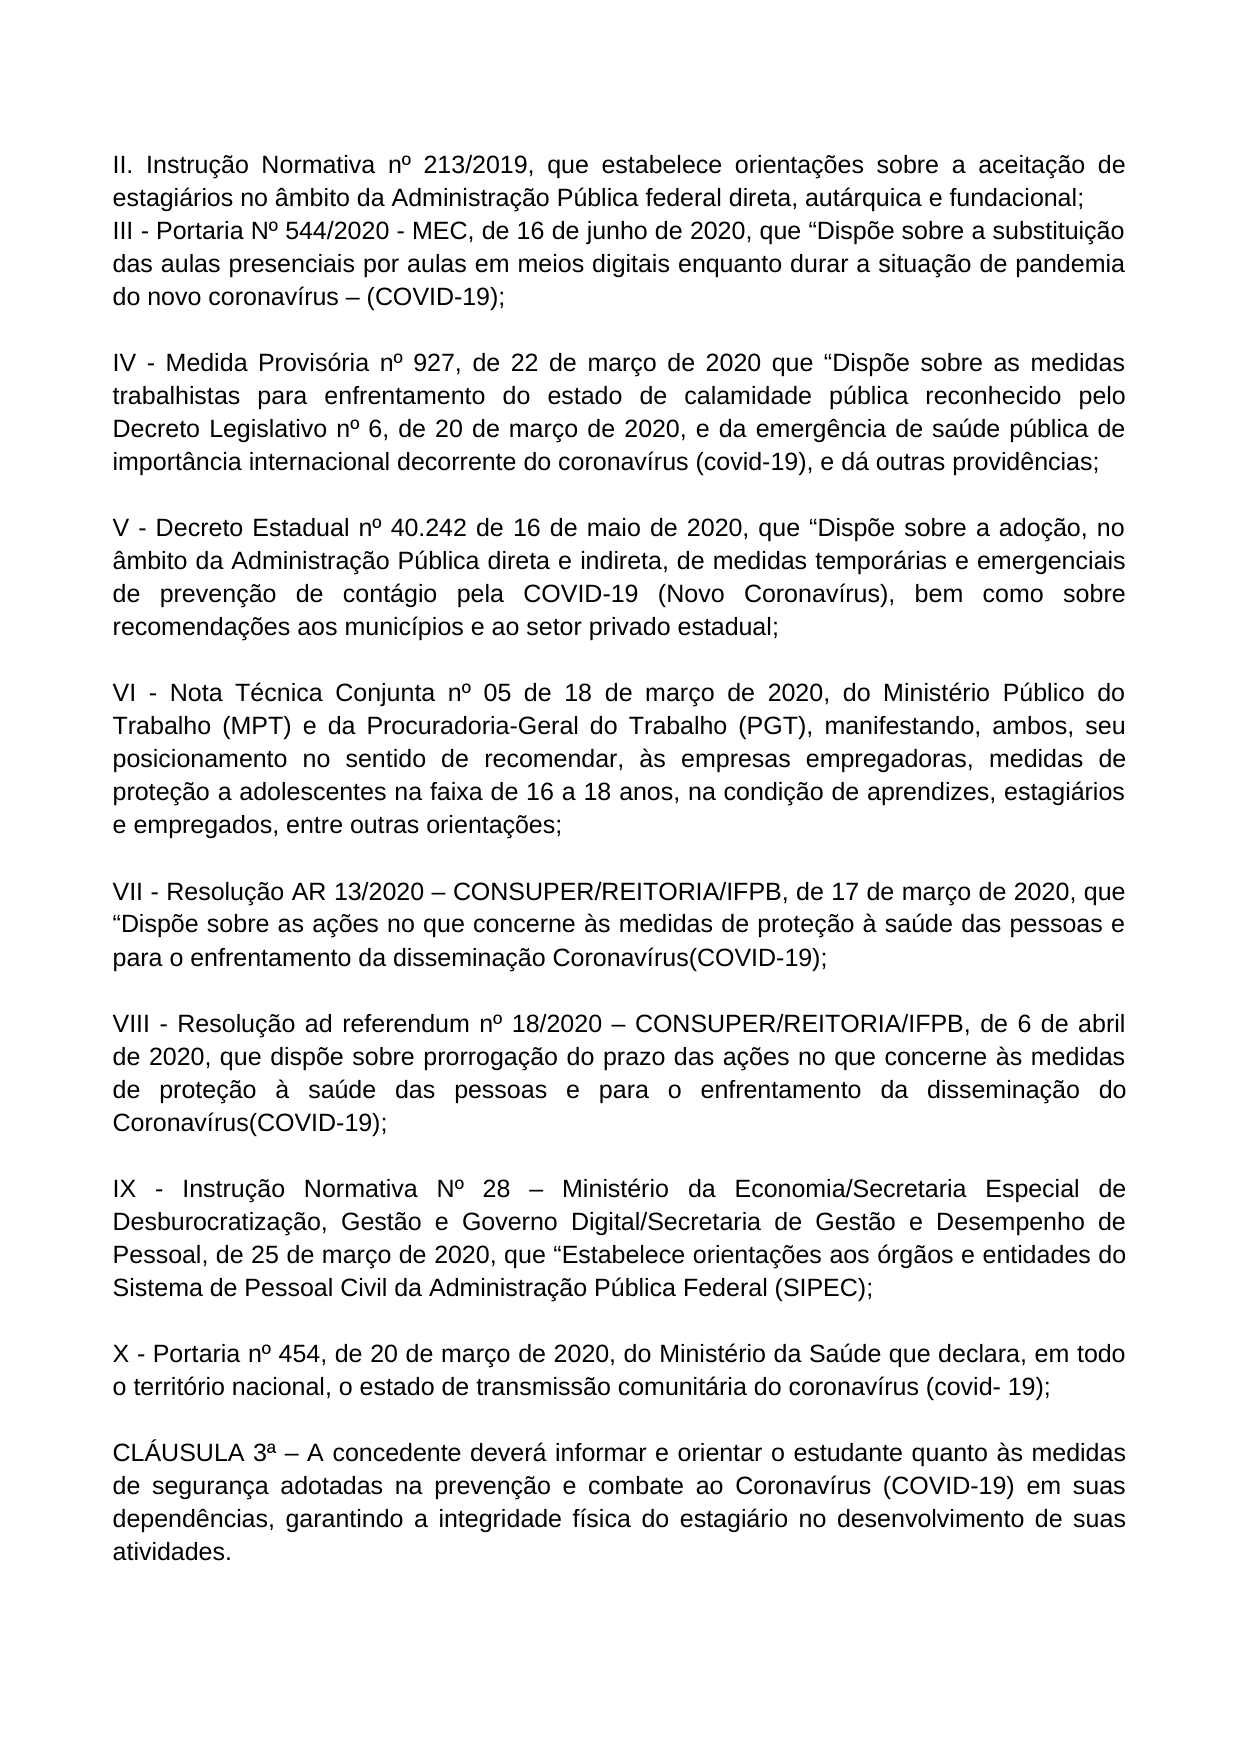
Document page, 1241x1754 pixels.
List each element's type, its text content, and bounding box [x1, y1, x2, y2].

text III - Portaria Nº 544/2020 - MEC, de 16 de junho de 2020, que “Dispõe sobre a substituição das aulas presenciais por aulas em meios digitais enquanto durar a situação de pandemia do novo coronavírus – (COVID-19); [112, 216, 1128, 311]
text V - Decreto Estadual nº 40.242 de 16 de maio de 2020, que “Dispõe sobre a adoção, no âmbito da Administração Pública direta e indireta, de medidas temporárias e emergenciais de prevenção de contágio pela COVID-19 (Novo Coronavírus), bem como sobre recomendações aos municípios e ao setor privado estadual; [112, 513, 1128, 641]
text VI - Nota Técnica Conjunta nº 05 de 18 de março de 2020, do Ministério Público do Trabalho (MPT) e da Procuradoria-Geral do Trabalho (PGT), manifestando, ambos, seu posicionamento no sentido de recomendar, às empresas empregadoras, medidas de proteção a adolescentes na faixa de 16 a 18 anos, na condição de aprendizes, estagiários e empregados, entre outras orientações; [112, 678, 1128, 839]
text II. Instrução Normativa nº 213/2019, que estabelece orientações sobre a aceitação de estagiários no âmbito da Administração Pública federal direta, autárquica e fundacional; [112, 150, 1128, 212]
text CLÁUSULA 3ª – A concedente deverá informar e orientar o estudante quanto às medidas de segurança adotadas na prevenção e combate ao Coronavírus (COVID-19) em suas dependências, garantindo a integridade física do estagiário no desenvolvimento de suas atividades. [112, 1438, 1128, 1566]
text VII - Resolução AR 13/2020 – CONSUPER/REITORIA/IFPB, de 17 de março de 2020, que “Dispõe sobre as ações no que concerne às medidas de proteção à saúde das pessoas e para o enfrentamento da disseminação Coronavírus(COVID-19); [112, 876, 1128, 971]
text VIII - Resolução ad referendum nº 18/2020 – CONSUPER/REITORIA/IFPB, de 6 de abril de 2020, que dispõe sobre prorrogação do prazo das ações no que concerne às medidas de proteção à saúde das pessoas e para o enfrentamento da disseminação do Coronavírus(COVID-19); [112, 1008, 1128, 1136]
text IX - Instrução Normativa Nº 28 – Ministério da Economia/Secretaria Especial de Desburocratização, Gestão e Governo Digital/Secretaria de Gestão e Desempenho de Pessoal, de 25 de março de 2020, que “Estabelece orientações aos órgãos e entidades do Sistema de Pessoal Civil da Administração Pública Federal (SIPEC); [112, 1174, 1128, 1301]
text IV - Medida Provisória nº 927, de 22 de março de 2020 que “Dispõe sobre as medidas trabalhistas para enfrentamento do estado de calamidade pública reconhecido pelo Decreto Legislativo nº 6, de 20 de março de 2020, e da emergência de saúde pública de importância internacional decorrente do coronavírus (covid-19), e dá outras providências; [112, 348, 1128, 476]
text X - Portaria nº 454, de 20 de março de 2020, do Ministério da Saúde que declara, em todo o território nacional, o estado de transmissão comunitária do coronavírus (covid- 19); [112, 1339, 1128, 1401]
